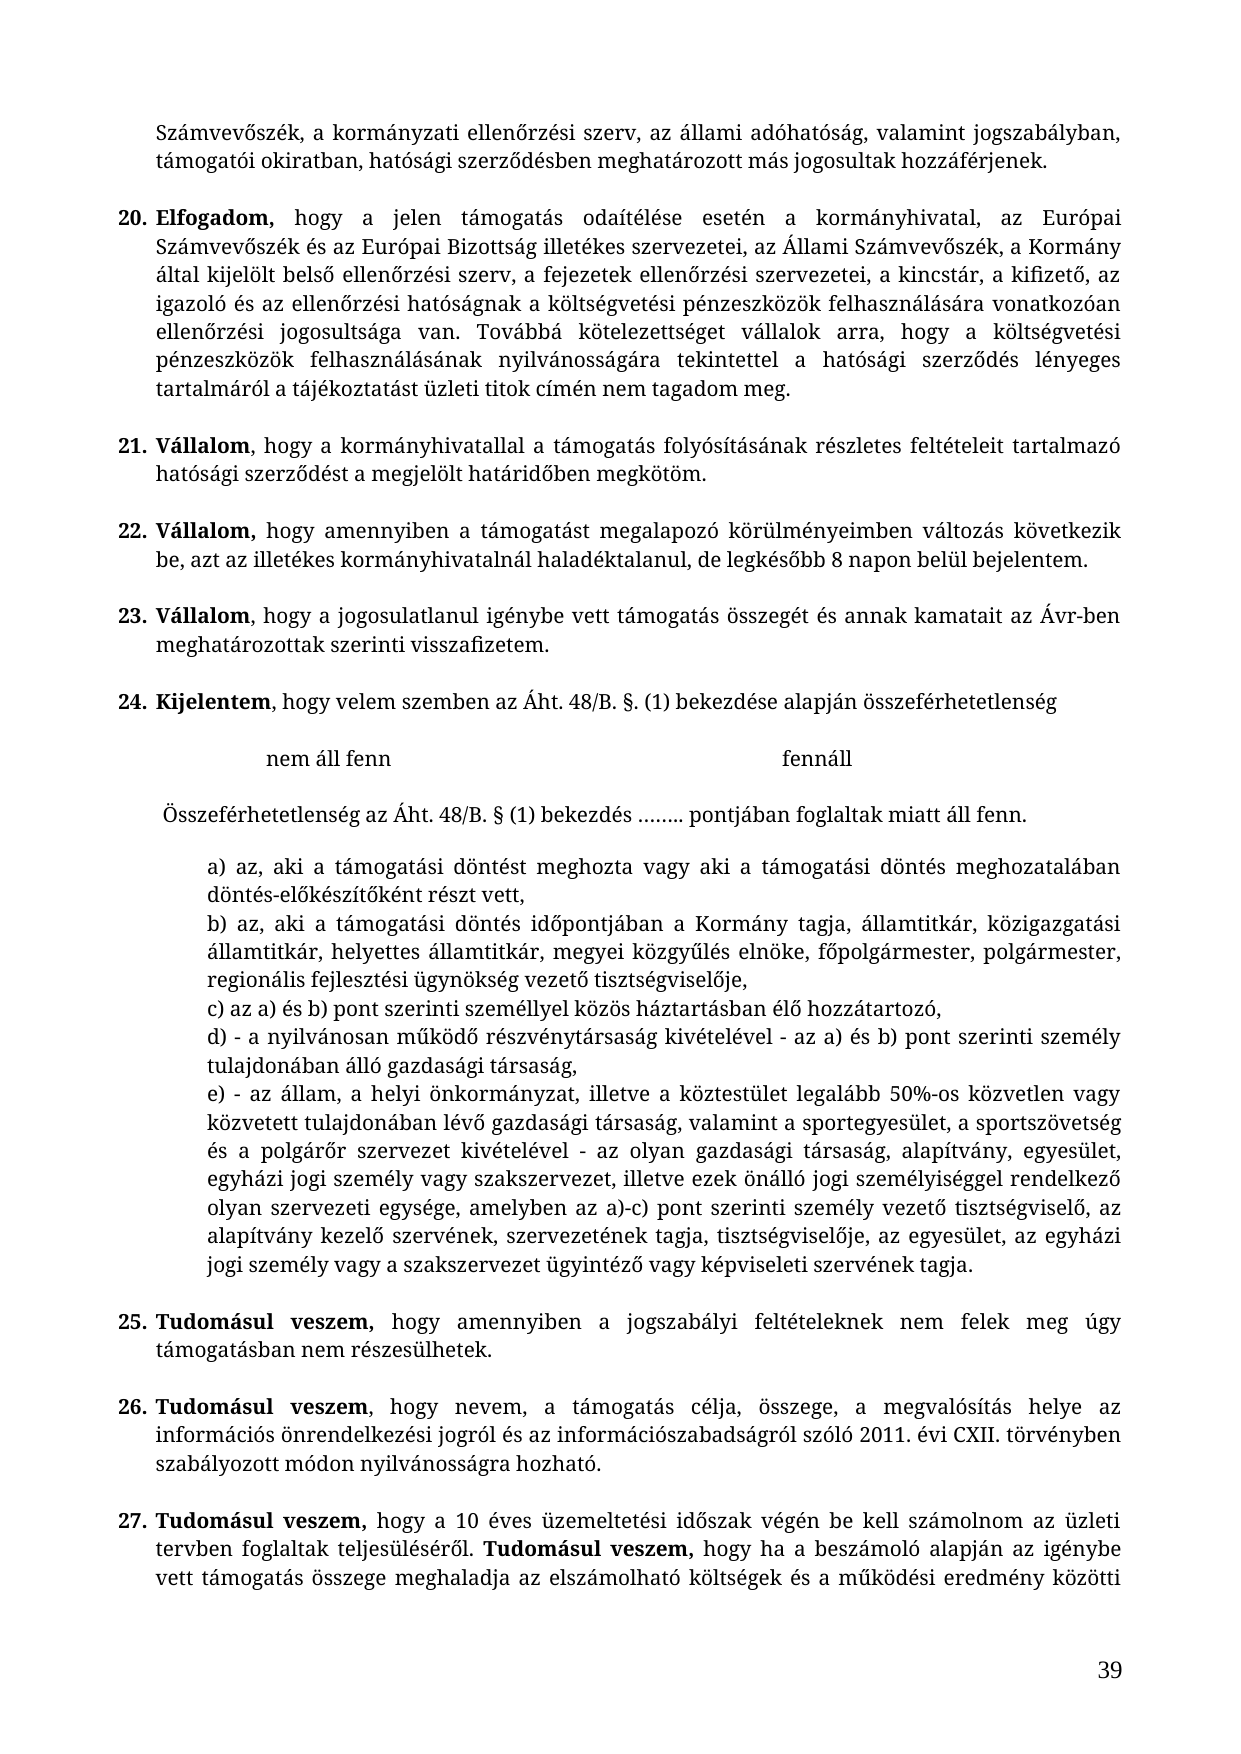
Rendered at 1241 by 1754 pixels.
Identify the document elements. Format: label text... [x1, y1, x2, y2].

text a) az, aki a támogatási döntést meghozta vagy aki a támogatási döntés meghozatalában döntés-előkészítőként részt vett, [207, 852, 1122, 909]
text c) az a) és b) pont szerinti személlyel közös háztartásban élő hozzátartozó, [207, 994, 1122, 1022]
text e) - az állam, a helyi önkormányzat, illetve a köztestület legalább 50%-os közvetlen vagy közvetett tulajdonában lévő gazdasági társaság, valamint a sportegyesület, a sportszövetség és a polgárőr szervezet kivételével - az olyan gazdasági társaság, alapítvány, egyesület, egyházi jogi személy vagy szakszervezet, illetve ezek önálló jogi személyiséggel rendelkező olyan szervezeti egysége, amelyben az a)-c) pont szerinti személy vezető tisztségviselő, az alapítvány kezelő szervének, szervezetének tagja, tisztségviselője, az egyesület, az egyházi jogi személy vagy a szakszervezet ügyintéző vagy képviseleti szervének tagja. [207, 1079, 1122, 1278]
list Kijelentem, hogy velem szemben az Áht. 48/B. §. (1) bekezdése alapján összeférhetetlenség [118, 687, 1122, 715]
text b) az, aki a támogatási döntés időpontjában a Kormány tagja, államtitkár, közigazgatási államtitkár, helyettes államtitkár, megyei közgyűlés elnöke, főpolgármester, polgármester, regionális fejlesztési ügynökség vezető tisztségviselője, [207, 909, 1122, 994]
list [118, 1506, 1122, 1591]
text d) - a nyilvánosan működő részvénytársaság kivételével - az a) és b) pont szerinti személy tulajdonában álló gazdasági társaság, [207, 1022, 1122, 1079]
list Vállalom, hogy amennyiben a támogatást megalapozó körülményeimben változás következik be, azt az illetékes kormányhivatalnál haladéktalanul, de legkésőbb 8 napon belül bejelentem. [118, 516, 1122, 573]
text Összeférhetetlenség az Áht. 48/B. § (1) bekezdés …….. pontjában foglaltak miatt áll fenn. [162, 801, 1122, 829]
list Tudomásul veszem, hogy amennyiben a jogszabályi feltételeknek nem felek meg úgy támogatásban nem részesülhetek. [118, 1307, 1122, 1364]
list Vállalom, hogy a kormányhivatallal a támogatás folyósításának részletes feltételeit tartalmazó hatósági szerződést a megjelölt határidőben megkötöm. [118, 431, 1122, 488]
list Vállalom, hogy a jogosulatlanul igénybe vett támogatás összegét és annak kamatait az Ávr-ben meghatározottak szerinti visszafizetem. [118, 602, 1122, 658]
list Elfogadom, hogy a jelen támogatás odaítélése esetén a kormányhivatal, az Európai Számvevőszék és az Európai Bizottság illetékes szervezetei, az Állami Számvevőszék, a Kormány által kijelölt belső ellenőrzési szerv, a fejezetek ellenőrzési szervezetei, a kincstár, a kifizető, az igazoló és az ellenőrzési hatóságnak a költségvetési pénzeszközök felhasználására vonatkozóan ellenőrzési jogosultsága van. Továbbá kötelezettséget vállalok arra, hogy a költségvetési pénzeszközök felhasználásának nyilvánosságára tekintettel a hatósági szerződés lényeges tartalmáról a tájékoztatást üzleti titok címén nem tagadom meg. [118, 203, 1122, 402]
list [118, 118, 1122, 175]
list Tudomásul veszem, hogy nevem, a támogatás célja, összege, a megvalósítás helye az információs önrendelkezési jogról és az információszabadságról szóló 2011. évi CXII. törvényben szabályozott módon nyilvánosságra hozható. [118, 1392, 1122, 1477]
text nem áll fenn fennáll [192, 744, 1122, 772]
